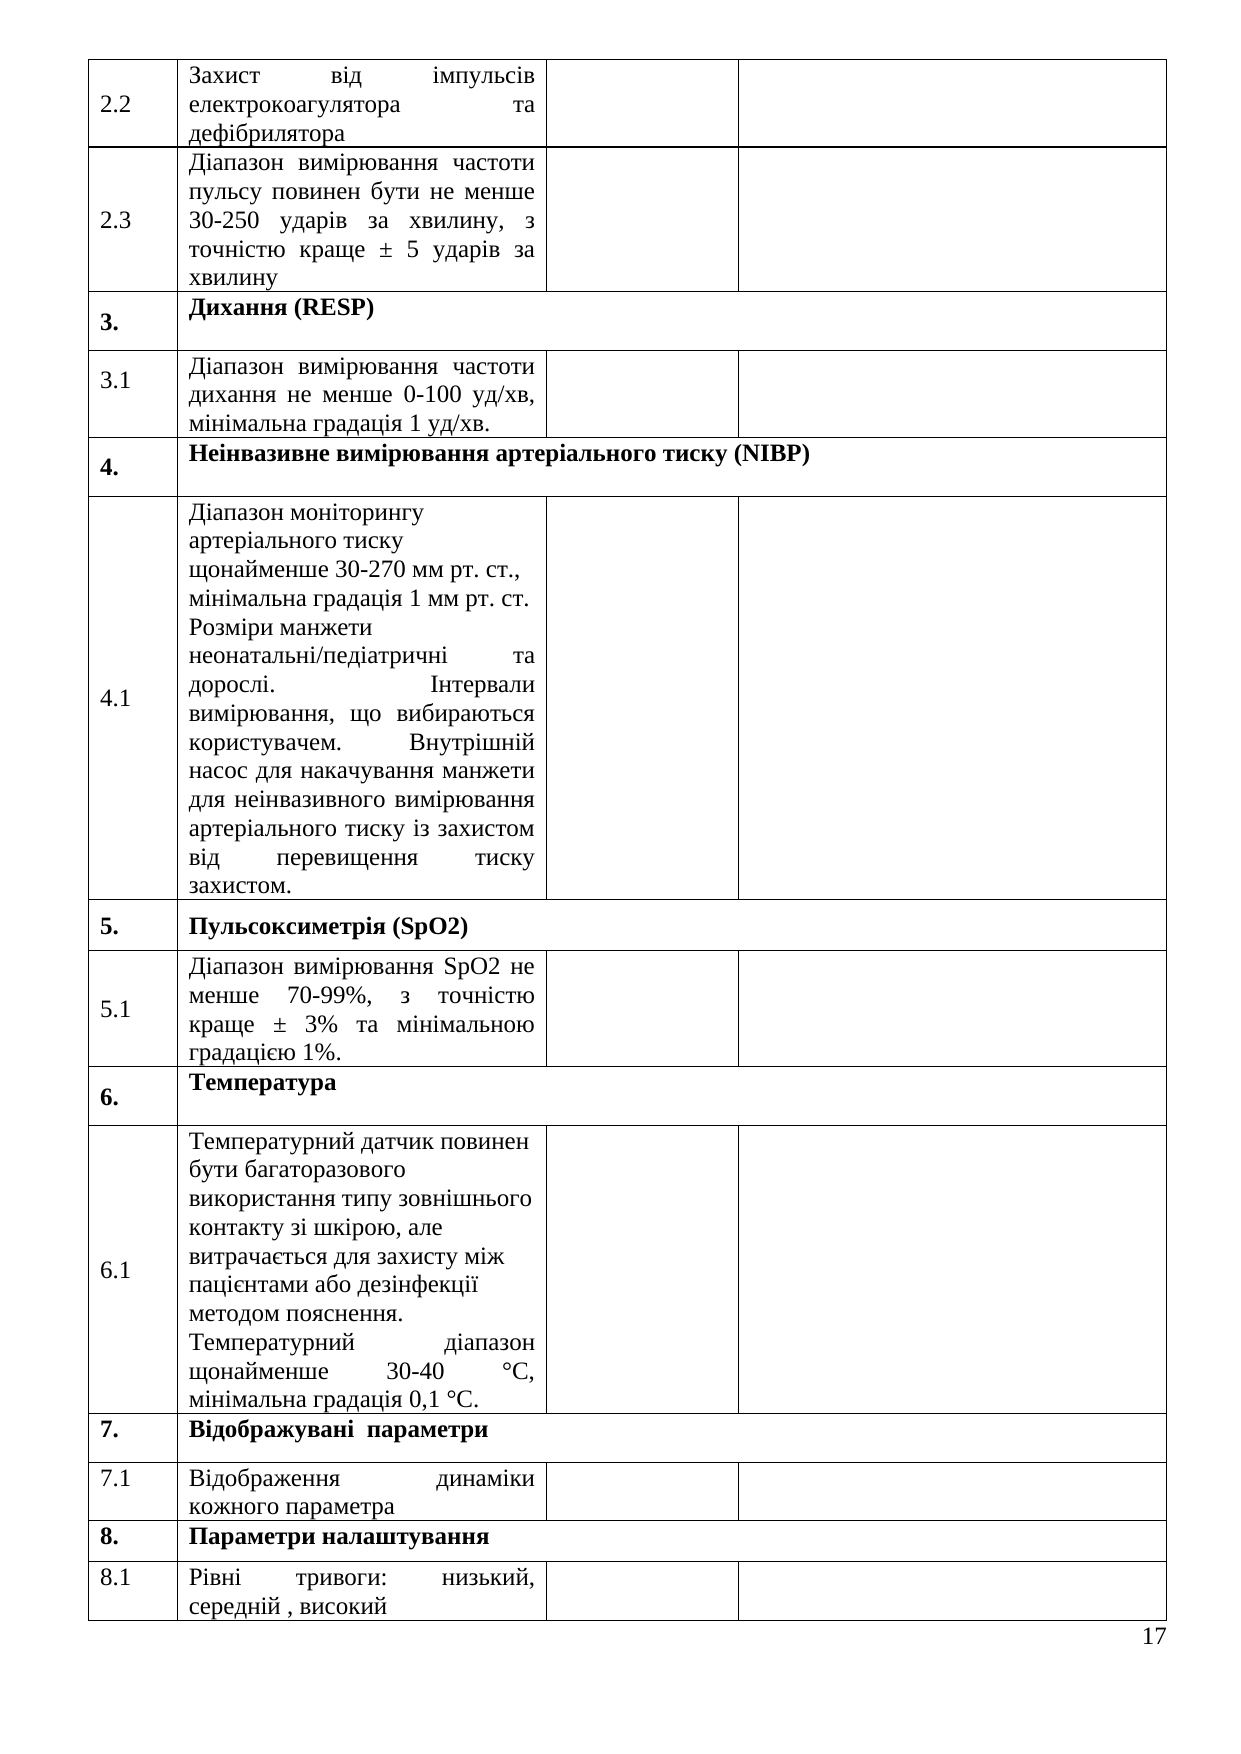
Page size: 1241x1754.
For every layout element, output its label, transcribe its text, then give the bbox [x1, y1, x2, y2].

table_cell [547, 1463, 738, 1520]
table_cell [547, 60, 738, 146]
table_cell Діапазон вимірювання SpO2 не менше 70-99%, з точністю краще ± 3% та мінімальною градацією 1%. [178, 951, 546, 1066]
table_cell [547, 951, 738, 1066]
table_cell 4. [89, 438, 177, 496]
table_cell Відображення динаміки кожного параметра [178, 1463, 546, 1520]
table_cell [739, 1562, 1166, 1619]
table_cell 2.3 [89, 148, 177, 291]
table_cell Пульсоксиметрія (SpO2) [178, 900, 1166, 950]
table_cell [739, 60, 1166, 146]
table_cell Рівні тривоги: низький, середній , високий [178, 1562, 546, 1619]
table_cell 4.1 [89, 497, 177, 899]
table_cell 7.1 [89, 1463, 177, 1520]
table_cell 8. [89, 1521, 177, 1561]
table_cell [739, 351, 1166, 437]
table_cell [739, 497, 1166, 899]
table_cell Діапазон моніторингу артеріального тиску щонайменше 30-270 мм рт. ст., мінімальна градація 1 мм рт. ст. Розміри манжети неонатальні/педіатричні та дорослі. Інтервали вимірювання, що вибираються користувачем. Внутрішній насос для накачування манжети для неінвазивного вимірювання артеріального тиску із захистом від перевищення тиску захистом. [178, 497, 546, 899]
table_cell [547, 497, 738, 899]
table_cell 6.1 [89, 1126, 177, 1413]
table_cell Відображувані параметри [178, 1414, 1166, 1462]
table_cell 3. [89, 292, 177, 350]
table_cell [739, 1126, 1166, 1413]
table_cell 2.2 [89, 60, 177, 146]
table_cell [739, 951, 1166, 1066]
table_cell Температура [178, 1067, 1166, 1125]
table_cell Захист від імпульсів електрокоагулятора та дефібрилятора [178, 60, 546, 146]
table_cell Діапазон вимірювання частоти дихання не менше 0-100 уд/хв, мінімальна градація 1 уд/хв. [178, 351, 546, 437]
table_cell [547, 1126, 738, 1413]
table_cell Параметри налаштування [178, 1521, 1166, 1561]
table_cell Діапазон вимірювання частоти пульсу повинен бути не менше 30-250 ударів за хвилину, з точністю краще ± 5 ударів за хвилину [178, 148, 546, 291]
table_cell 5.1 [89, 951, 177, 1066]
table_cell Температурний датчик повинен бути багаторазового використання типу зовнішнього контакту зі шкірою, але витрачається для захисту між пацієнтами або дезінфекції методом пояснення. Температурний діапазон щонайменше 30-40 °C, мінімальна градація 0,1 °C. [178, 1126, 546, 1413]
table_cell Дихання (RESP) [178, 292, 1166, 350]
table_cell [547, 148, 738, 291]
table_cell [739, 148, 1166, 291]
table_cell [547, 351, 738, 437]
table_cell [739, 1463, 1166, 1520]
table_cell 6. [89, 1067, 177, 1125]
table_cell 8.1 [89, 1562, 177, 1619]
table_cell [547, 1562, 738, 1619]
table_cell 5. [89, 900, 177, 950]
table_cell Неінвазивне вимірювання артеріального тиску (NIBP) [178, 438, 1166, 496]
table_cell 7. [89, 1414, 177, 1462]
table_cell 3.1 [89, 351, 177, 437]
